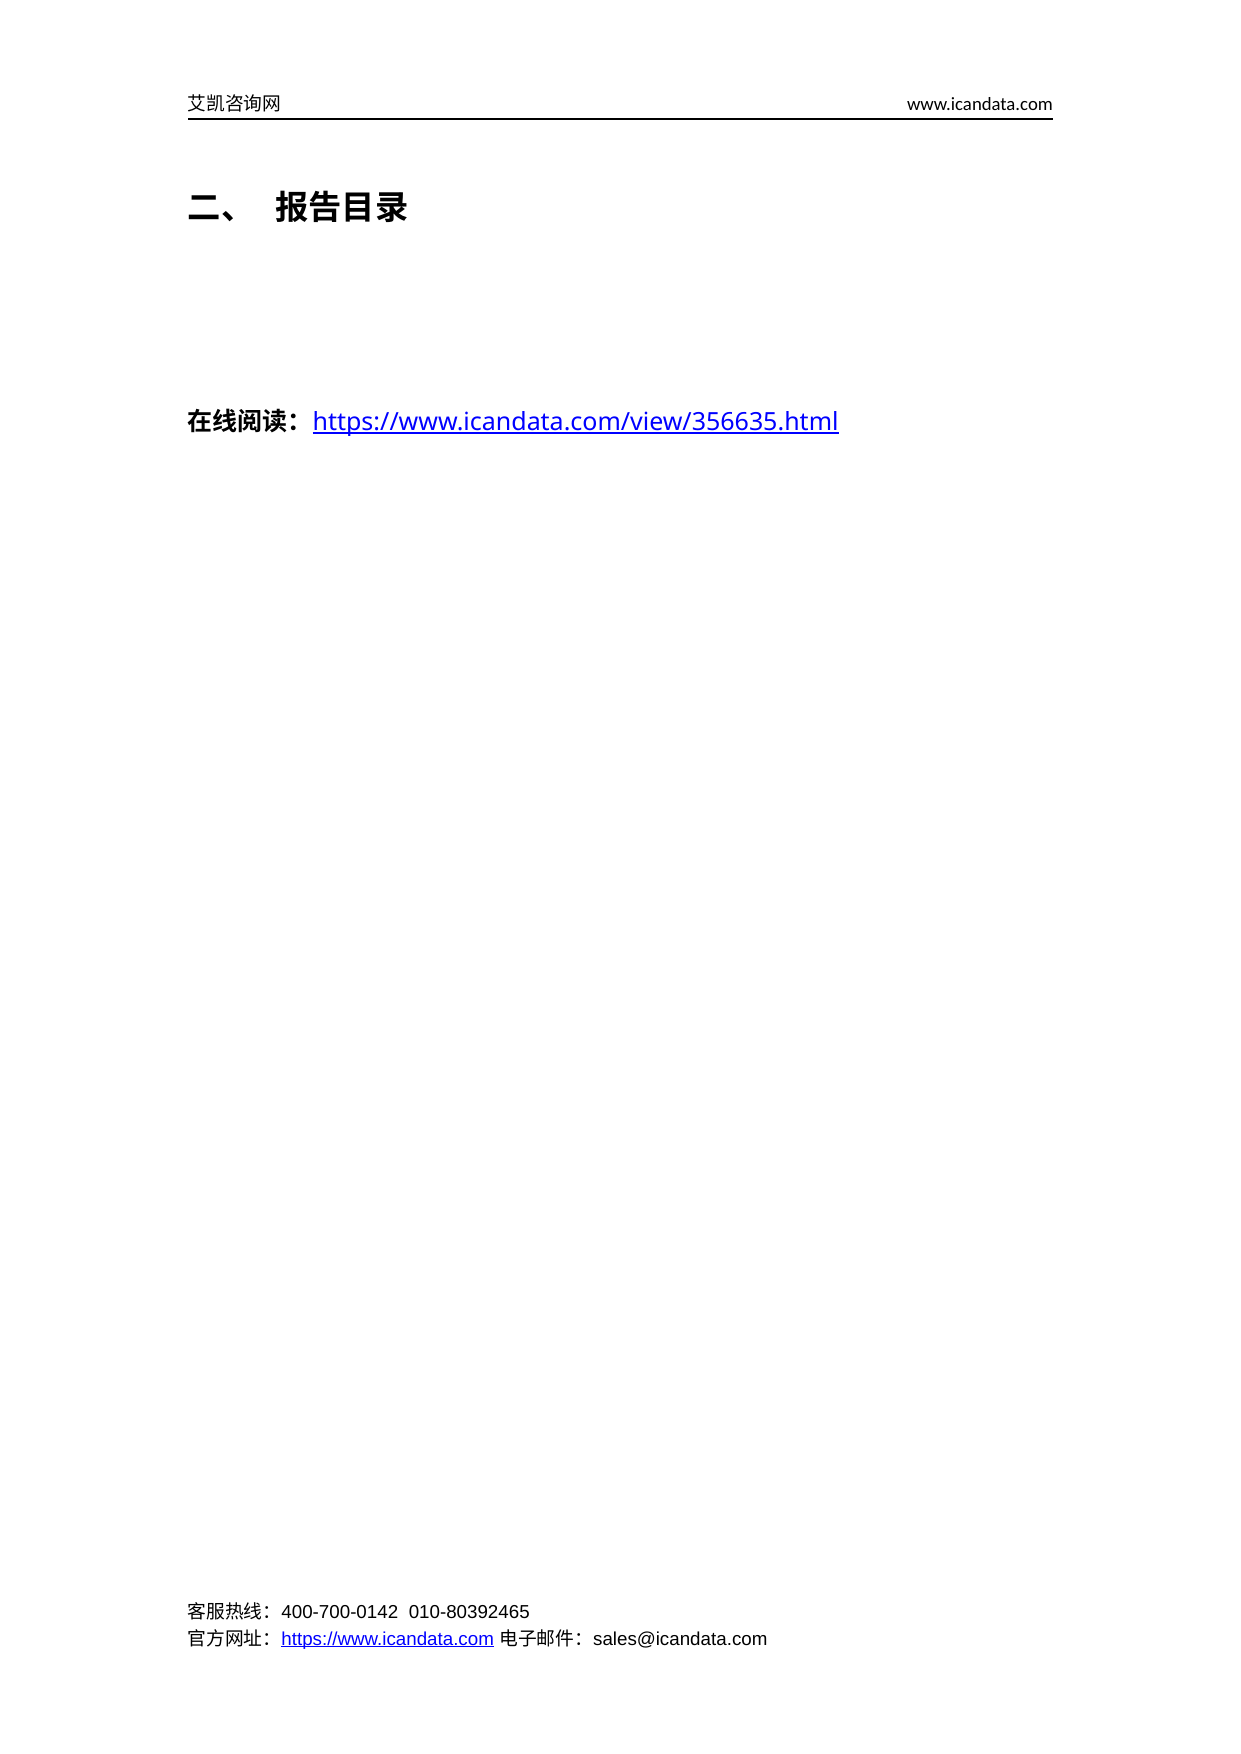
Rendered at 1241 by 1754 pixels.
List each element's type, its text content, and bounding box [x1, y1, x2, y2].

text 在线阅读：https://www.icandata.com/view/356635.html [187, 387, 1053, 452]
subtitle 报告目录 [187, 172, 1053, 237]
